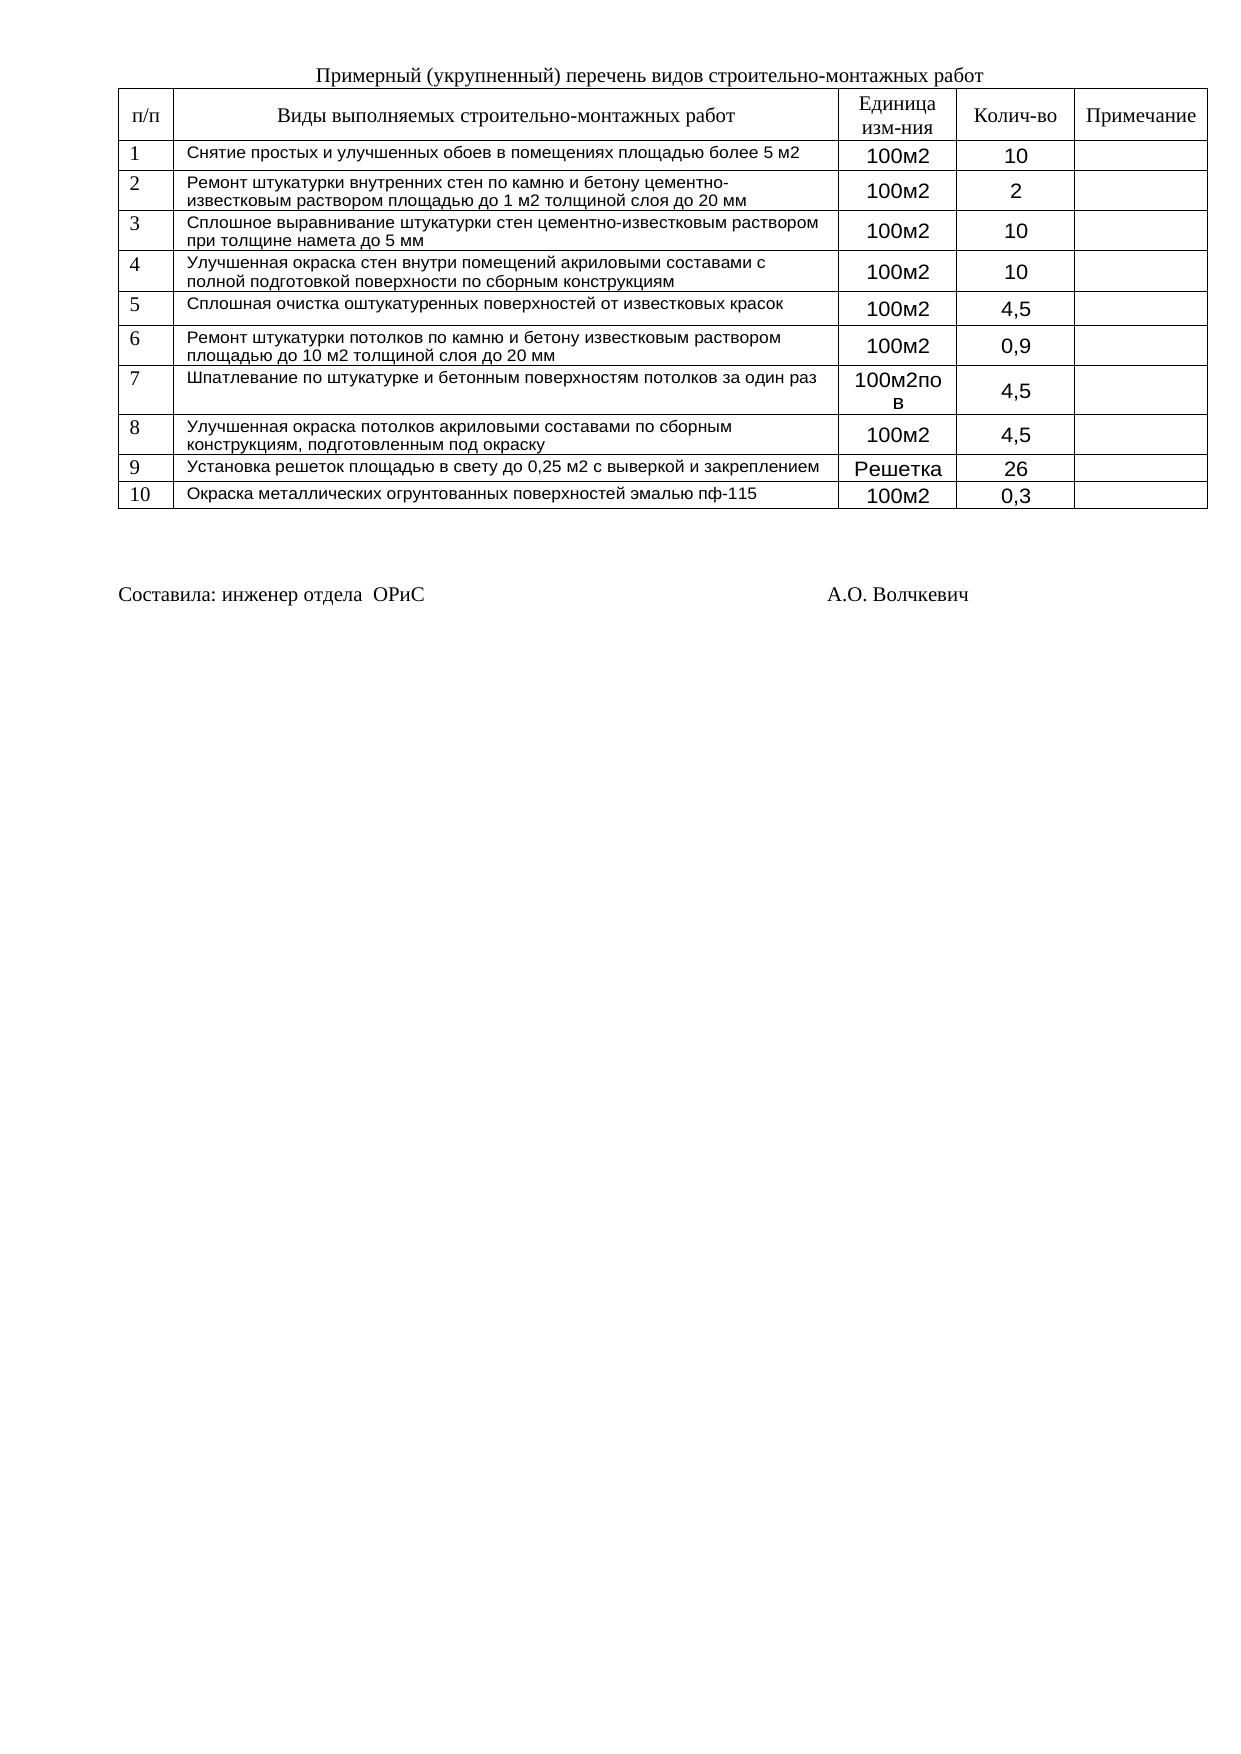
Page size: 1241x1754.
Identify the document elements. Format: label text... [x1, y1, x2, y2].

table_header Виды выполняемых строительно-монтажных работ [174, 89, 838, 140]
table_cell 10 [957, 251, 1074, 291]
table_cell Ремонт штукатурки потолков по камню и бетону известковым раствором площадью до 10 м2 толщиной слоя до 20 мм [174, 326, 838, 365]
table_cell Ремонт штукатурки внутренних стен по камню и бетону цементно-известковым раствором площадью до 1 м2 толщиной слоя до 20 мм [174, 171, 838, 210]
table_cell 10 [119, 482, 173, 508]
table_cell 100м2 [839, 251, 956, 291]
table_cell [1075, 482, 1207, 508]
table_cell 100м2 [839, 482, 956, 508]
table_header Единица изм-ния [839, 89, 956, 140]
table_cell 100м2 [839, 141, 956, 170]
table_header Примечание [1075, 89, 1207, 140]
table_cell [1075, 326, 1207, 365]
table_cell 4,5 [957, 366, 1074, 414]
table_cell 4 [119, 251, 173, 291]
table_cell [1075, 141, 1207, 170]
text Составила: инженер отдела ОРиС А.О. Волчкевич [118, 582, 1181, 606]
table_cell 2 [957, 171, 1074, 210]
table_cell [1075, 171, 1207, 210]
table_cell [1075, 251, 1207, 291]
table_cell 0,9 [957, 326, 1074, 365]
table_cell 8 [119, 415, 173, 454]
table_header п/п [119, 89, 173, 140]
table_cell Сплошное выравнивание штукатурки стен цементно-известковым раствором при толщине намета до 5 мм [174, 211, 838, 250]
table_header Колич-во [957, 89, 1074, 140]
table_cell Решетка [839, 455, 956, 481]
table_cell 10 [957, 141, 1074, 170]
table_cell [1075, 415, 1207, 454]
text Примерный (укрупненный) перечень видов строительно-монтажных работ [118, 60, 1181, 88]
table_cell 100м2 [839, 326, 956, 365]
table_cell 4,5 [957, 415, 1074, 454]
table_cell 100м2 [839, 292, 956, 325]
table_cell 100м2пов [839, 366, 956, 414]
table_cell Сплошная очистка оштукатуренных поверхностей от известковых красок [174, 292, 838, 325]
table_cell Снятие простых и улучшенных обоев в помещениях площадью более 5 м2 [174, 141, 838, 170]
table_cell [1075, 455, 1207, 481]
table_cell 9 [119, 455, 173, 481]
table_cell Шпатлевание по штукатурке и бетонным поверхностям потолков за один раз [174, 366, 838, 414]
table_cell 3 [119, 211, 173, 250]
table_cell 26 [957, 455, 1074, 481]
table_cell 10 [957, 211, 1074, 250]
table_cell [1075, 211, 1207, 250]
table_cell Улучшенная окраска стен внутри помещений акриловыми составами с полной подготовкой поверхности по сборным конструкциям [174, 251, 838, 291]
table_cell 100м2 [839, 211, 956, 250]
table_cell 2 [119, 171, 173, 210]
table_cell 100м2 [839, 415, 956, 454]
table_cell 0,3 [957, 482, 1074, 508]
table_cell 5 [119, 292, 173, 325]
table_cell Установка решеток площадью в свету до 0,25 м2 с выверкой и закреплением [174, 455, 838, 481]
table_cell 6 [119, 326, 173, 365]
table_cell [1075, 366, 1207, 414]
table_cell [1075, 292, 1207, 325]
table_cell 4,5 [957, 292, 1074, 325]
table_cell 100м2 [839, 171, 956, 210]
table_cell 7 [119, 366, 173, 414]
table_cell 1 [119, 141, 173, 170]
table_cell Улучшенная окраска потолков акриловыми составами по сборным конструкциям, подготовленным под окраску [174, 415, 838, 454]
table_cell Окраска металлических огрунтованных поверхностей эмалью пф-115 [174, 482, 838, 508]
